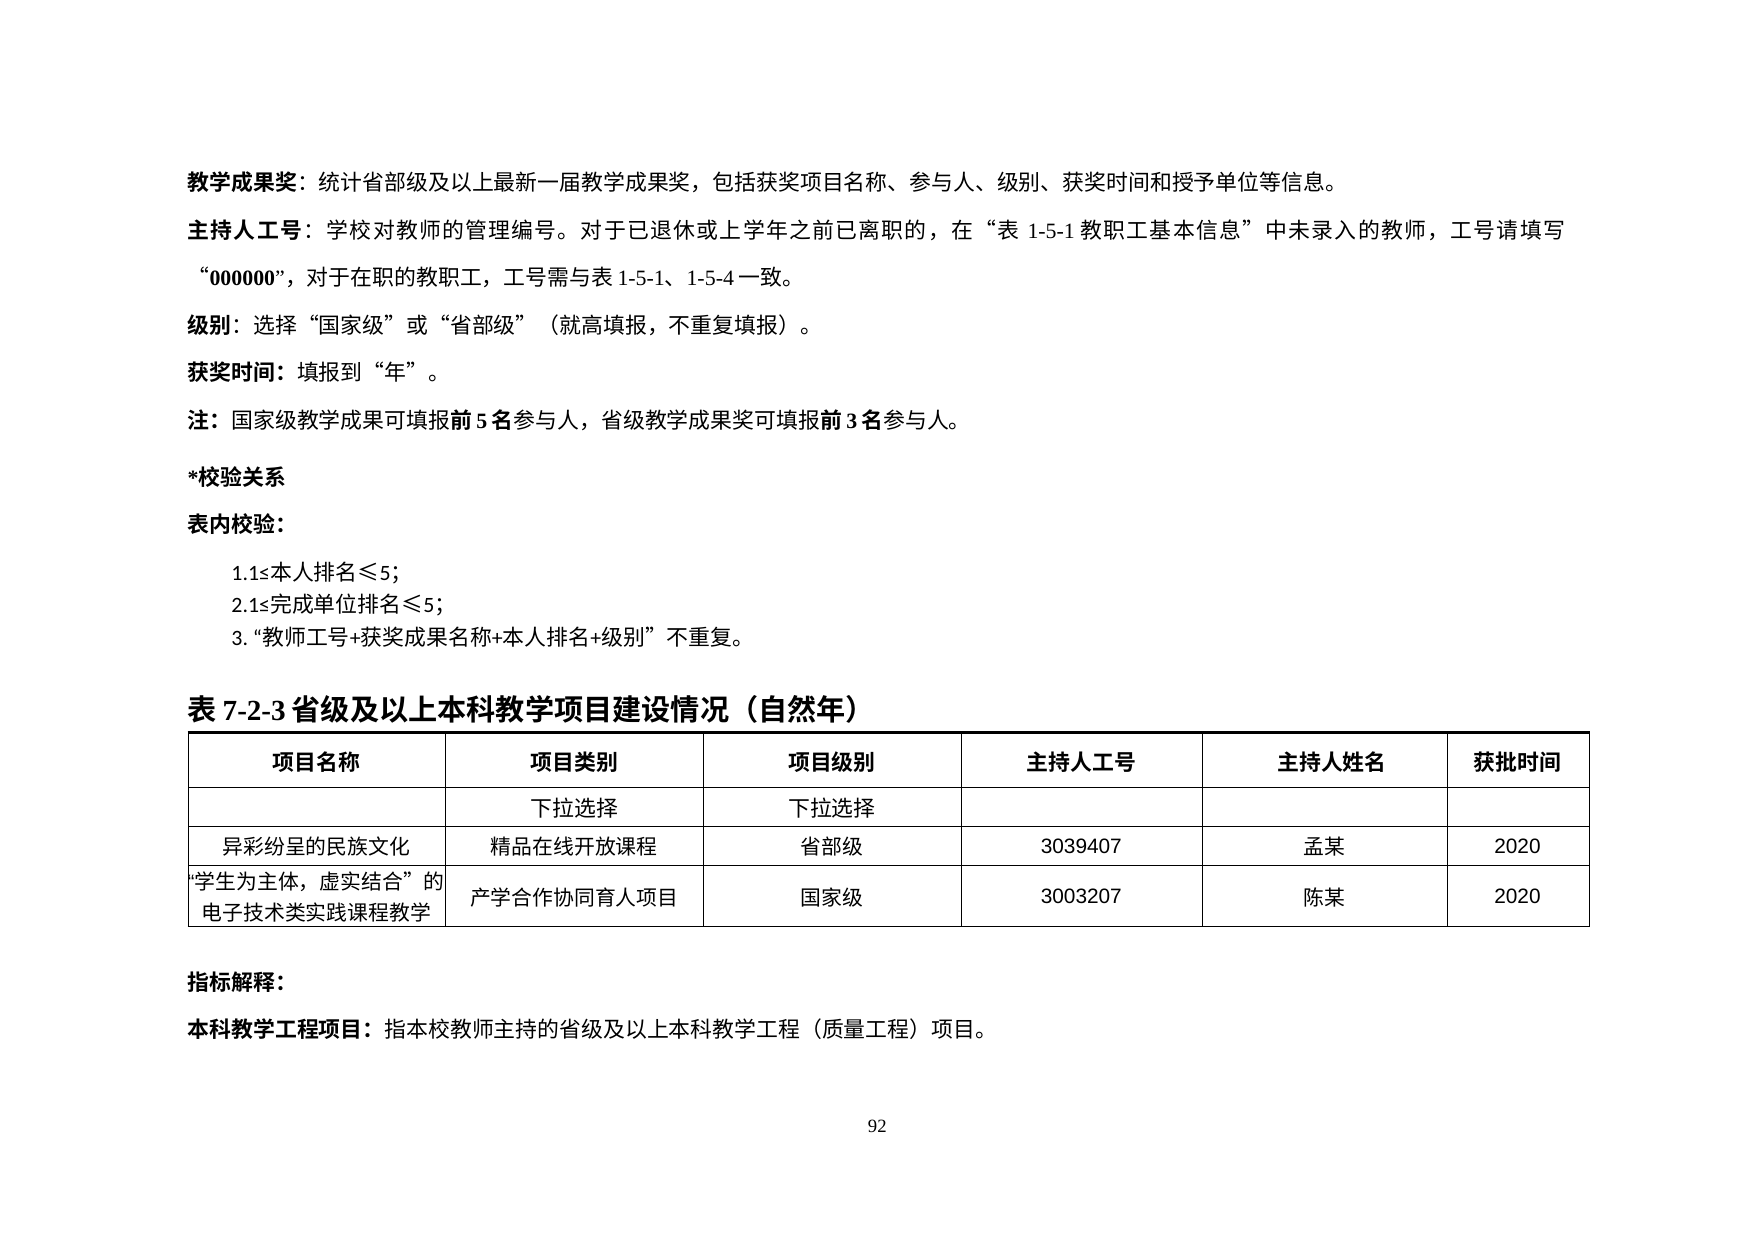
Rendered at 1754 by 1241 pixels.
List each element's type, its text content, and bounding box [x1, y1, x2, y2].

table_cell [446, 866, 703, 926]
text 级别：选择“国家级”或“省部级”（就高填报，不重复填报）。 [187, 308, 1566, 339]
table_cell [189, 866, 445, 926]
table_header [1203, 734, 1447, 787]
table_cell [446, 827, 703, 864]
text 获奖时间：填报到“年”。 [187, 355, 1566, 387]
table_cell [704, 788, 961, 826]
text 2.1≤完成单位排名≤5； [187, 587, 1566, 619]
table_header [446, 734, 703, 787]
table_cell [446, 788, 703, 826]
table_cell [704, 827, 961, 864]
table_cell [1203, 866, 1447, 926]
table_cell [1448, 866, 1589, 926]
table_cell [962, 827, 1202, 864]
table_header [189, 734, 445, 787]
text 表内校验： [187, 507, 1566, 539]
text *校验关系 [187, 459, 1566, 491]
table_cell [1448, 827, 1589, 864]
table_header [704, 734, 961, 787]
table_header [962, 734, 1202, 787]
text 教学成果奖：统计省部级及以上最新一届教学成果奖，包括获奖项目名称、参与人、级别、获奖时间和授予单位等信息。 [187, 165, 1566, 197]
subtitle 表7-2-3省级及以上本科教学项目建设情况（自然年） [187, 687, 1566, 729]
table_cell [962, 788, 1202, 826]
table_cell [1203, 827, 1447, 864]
text 指标解释： [187, 965, 1566, 997]
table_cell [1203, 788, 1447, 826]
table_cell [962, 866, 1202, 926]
text 主持人工号：学校对教师的管理编号。对于已退休或上学年之前已离职的，在“表1-5-1教职工基本信息”中未录入的教师，工号请填写“000000”，对于在职的教职工，工号需与表1-5-1、1-5-4一致。 [187, 213, 1566, 292]
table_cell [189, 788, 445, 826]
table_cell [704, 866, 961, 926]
text 1.1≤本人排名≤5； [187, 554, 1566, 587]
text 3. “教师工号+获奖成果名称+本人排名+级别”不重复。 [187, 619, 1566, 652]
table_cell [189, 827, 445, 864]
text 注：国家级教学成果可填报前5名参与人，省级教学成果奖可填报前3名参与人。 [187, 403, 1566, 434]
text 本科教学工程项目：指本校教师主持的省级及以上本科教学工程（质量工程）项目。 [187, 1012, 1566, 1044]
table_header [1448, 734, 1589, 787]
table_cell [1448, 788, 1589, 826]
